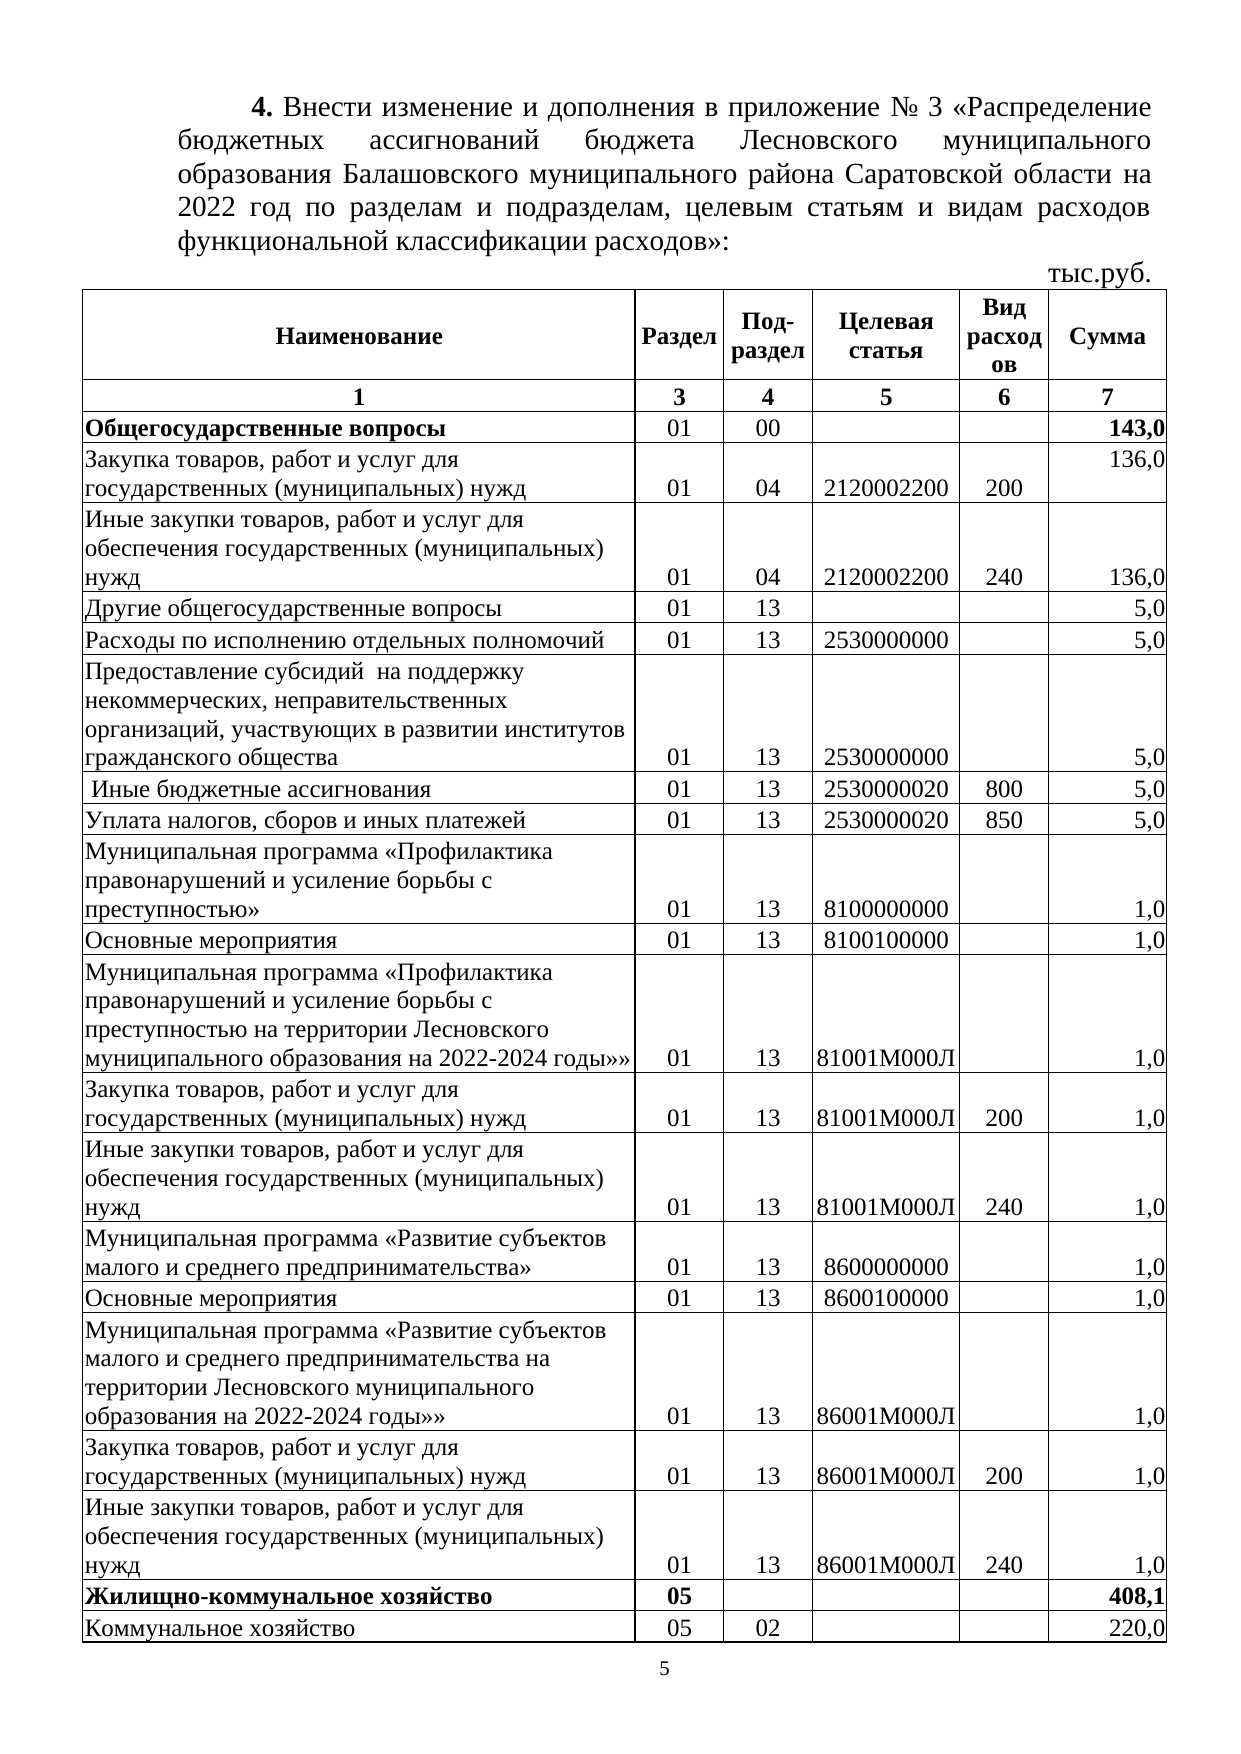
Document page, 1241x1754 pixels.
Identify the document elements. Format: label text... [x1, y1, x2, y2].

table_cell 04 [724, 503, 812, 591]
table_cell [813, 412, 959, 442]
table_cell 86001М000Л [813, 1431, 959, 1490]
table_cell Общегосударственные вопросы [83, 412, 634, 442]
table_header Раздел [636, 290, 723, 379]
table_cell [960, 1222, 1048, 1281]
table_cell [960, 1313, 1048, 1430]
table_cell 01 [636, 1133, 723, 1221]
table_cell 01 [636, 1073, 723, 1132]
table_cell 200 [960, 443, 1048, 502]
table_cell 1,0 [1049, 1282, 1166, 1312]
table_header Вид расходов [960, 290, 1048, 379]
table_cell 1,0 [1049, 924, 1166, 954]
table_cell 1 [83, 380, 634, 411]
table_cell 2530000020 [813, 804, 959, 834]
table_cell 3 [636, 380, 723, 411]
table_cell Муниципальная программа «Профилактика правонарушений и усиление борьбы с преступностью на территории Лесновского муниципального образования на 2022-2024 годы»» [83, 955, 634, 1072]
table_cell 86001М000Л [813, 1491, 959, 1579]
table_cell 01 [636, 1222, 723, 1281]
table_cell Основные мероприятия [83, 924, 634, 954]
table_cell Уплата налогов, сборов и иных платежей [83, 804, 634, 834]
table_cell Расходы по исполнению отдельных полномочий [83, 623, 634, 653]
table_cell 143,0 [1049, 412, 1166, 442]
table_cell [960, 924, 1048, 954]
table_header Сумма [1049, 290, 1166, 379]
table_cell 1,0 [1049, 835, 1166, 923]
table_cell Коммунальное хозяйство [83, 1611, 634, 1641]
table_header Под-раздел [724, 290, 812, 379]
table_cell Закупка товаров, работ и услуг для государственных (муниципальных) нужд [83, 1073, 634, 1132]
table_cell 1,0 [1049, 1133, 1166, 1221]
table_cell 01 [636, 443, 723, 502]
table_cell 240 [960, 1491, 1048, 1579]
table_cell 01 [636, 503, 723, 591]
table_cell 13 [724, 1222, 812, 1281]
table_cell 00 [724, 412, 812, 442]
table_cell 13 [724, 655, 812, 771]
table_cell 240 [960, 503, 1048, 591]
table_cell 13 [724, 623, 812, 653]
table_cell [960, 592, 1048, 622]
table_cell 5,0 [1049, 804, 1166, 834]
table_cell 8600100000 [813, 1282, 959, 1312]
table_cell 01 [636, 655, 723, 771]
table_cell Иные закупки товаров, работ и услуг для обеспечения государственных (муниципальных) нужд [83, 1133, 634, 1221]
table_cell 2530000000 [813, 623, 959, 653]
table_cell 5,0 [1049, 623, 1166, 653]
table_cell 81001М000Л [813, 1133, 959, 1221]
table_header Целевая статья [813, 290, 959, 379]
table_cell [960, 1282, 1048, 1312]
table_cell 13 [724, 804, 812, 834]
table_cell [813, 1611, 959, 1641]
table_cell Основные мероприятия [83, 1282, 634, 1312]
table_cell [960, 1611, 1048, 1641]
table_cell Иные бюджетные ассигнования [83, 772, 634, 802]
table_cell 1,0 [1049, 1073, 1166, 1132]
table_cell 13 [724, 1073, 812, 1132]
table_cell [83, 1491, 634, 1579]
table_cell 01 [636, 1431, 723, 1490]
table_cell 13 [724, 835, 812, 923]
table_cell 2530000020 [813, 772, 959, 802]
table_cell 01 [636, 1313, 723, 1430]
table_cell [960, 623, 1048, 653]
table_cell [960, 835, 1048, 923]
table_cell 86001М000Л [813, 1313, 959, 1430]
table_cell 2120002200 [813, 503, 959, 591]
table_cell Иные закупки товаров, работ и услуг для обеспечения государственных (муниципальных) нужд [83, 503, 634, 591]
table_cell 01 [636, 835, 723, 923]
table_cell 13 [724, 1133, 812, 1221]
table_cell 1,0 [1049, 1222, 1166, 1281]
table_cell 2530000000 [813, 655, 959, 771]
table_cell Предоставление субсидий на поддержку некоммерческих, неправительственных организаций, участвующих в развитии институтов гражданского общества [83, 655, 634, 771]
table_cell Закупка товаров, работ и услуг для государственных (муниципальных) нужд [83, 443, 634, 502]
table_cell 850 [960, 804, 1048, 834]
table_cell 01 [636, 592, 723, 622]
table_cell 81001М000Л [813, 955, 959, 1072]
table_cell 05 [636, 1611, 723, 1641]
table_cell [813, 592, 959, 622]
table_cell 5 [813, 380, 959, 411]
table_header Наименование [83, 290, 634, 379]
table_cell 13 [724, 955, 812, 1072]
table_cell 5,0 [1049, 772, 1166, 802]
table_cell 200 [960, 1431, 1048, 1490]
table_cell 13 [724, 924, 812, 954]
table_cell 01 [636, 1491, 723, 1579]
table_cell 7 [1049, 380, 1166, 411]
table_cell 1,0 [1049, 1313, 1166, 1430]
table_cell 200 [960, 1073, 1048, 1132]
table_cell 13 [724, 1491, 812, 1579]
table_cell Закупка товаров, работ и услуг для государственных (муниципальных) нужд [83, 1431, 634, 1490]
table_cell 8600000000 [813, 1222, 959, 1281]
table_cell Жилищно-коммунальное хозяйство [83, 1580, 634, 1610]
table_cell 8100100000 [813, 924, 959, 954]
table_cell 6 [960, 380, 1048, 411]
table_cell [960, 412, 1048, 442]
text тыс.руб. [177, 256, 1152, 288]
table_cell [813, 1580, 959, 1610]
table_cell [724, 1580, 812, 1610]
table_cell 4 [724, 380, 812, 411]
table_cell 02 [724, 1611, 812, 1641]
table_cell 01 [636, 1282, 723, 1312]
table_cell 1,0 [1049, 1431, 1166, 1490]
text 4. Внести изменение и дополнения в приложение № 3 «Распределение бюджетных ассигнований бюджета Лесновского муниципального образования Балашовского муниципального района Саратовской области на 2022 год по разделам и подразделам, целевым статьям и видам расходов функциональной классификации расходов»: [177, 89, 1152, 256]
table_cell 13 [724, 1313, 812, 1430]
table_cell 408,1 [1049, 1580, 1166, 1610]
table_cell 81001М000Л [813, 1073, 959, 1132]
table_cell Другие общегосударственные вопросы [83, 592, 634, 622]
table_cell [960, 1580, 1048, 1610]
table_cell 05 [636, 1580, 723, 1610]
table_cell 5,0 [1049, 655, 1166, 771]
table_cell 5,0 [1049, 592, 1166, 622]
table_cell 01 [636, 623, 723, 653]
table_cell Муниципальная программа «Развитие субъектов малого и среднего предпринимательства на территории Лесновского муниципального образования на 2022-2024 годы»» [83, 1313, 634, 1430]
table_cell 01 [636, 412, 723, 442]
table_cell 13 [724, 1431, 812, 1490]
table_cell 13 [724, 592, 812, 622]
table_cell Муниципальная программа «Профилактика правонарушений и усиление борьбы с преступностью» [83, 835, 634, 923]
table_cell 136,0 [1049, 443, 1166, 502]
table_cell 01 [636, 772, 723, 802]
table_cell 800 [960, 772, 1048, 802]
table_cell [960, 655, 1048, 771]
table_cell 01 [636, 955, 723, 1072]
table_cell 2120002200 [813, 443, 959, 502]
table_cell Муниципальная программа «Развитие субъектов малого и среднего предпринимательства» [83, 1222, 634, 1281]
table_cell 01 [636, 924, 723, 954]
table_cell 220,0 [1049, 1611, 1166, 1641]
table_cell 13 [724, 772, 812, 802]
table_cell 136,0 [1049, 503, 1166, 591]
table_cell 01 [636, 804, 723, 834]
table_cell 1,0 [1049, 955, 1166, 1072]
table_cell [960, 955, 1048, 1072]
table_cell 8100000000 [813, 835, 959, 923]
table_cell 04 [724, 443, 812, 502]
table_cell 13 [724, 1282, 812, 1312]
table_cell 1,0 [1049, 1491, 1166, 1579]
table_cell 240 [960, 1133, 1048, 1221]
